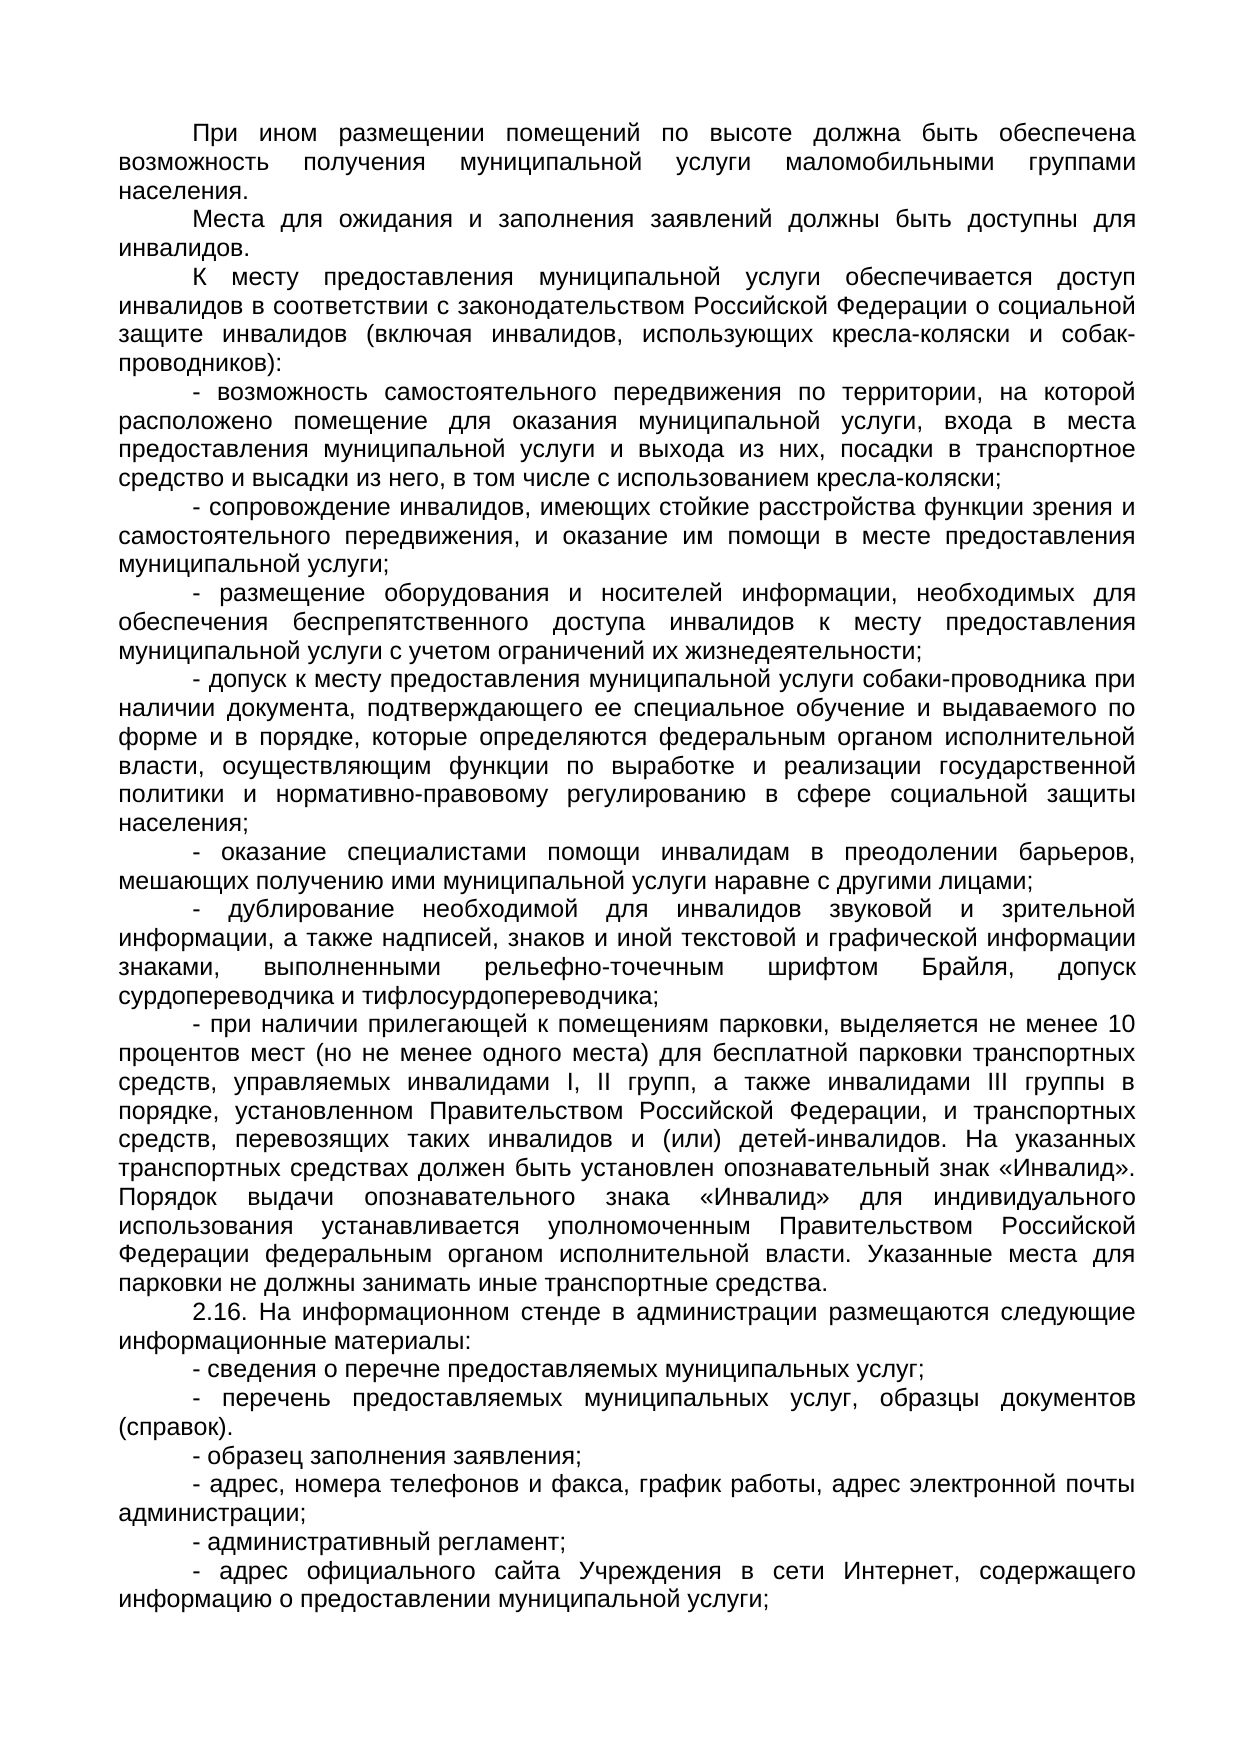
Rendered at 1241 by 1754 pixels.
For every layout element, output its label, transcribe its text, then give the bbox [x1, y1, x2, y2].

text К месту предоставления муниципальной услуги обеспечивается доступ инвалидов в соответствии с законодательством Российской Федерации о социальной защите инвалидов (включая инвалидов, использующих кресла-коляски и собак-проводников): [118, 262, 1137, 377]
list - административный регламент; [118, 1527, 1137, 1556]
list - дублирование необходимой для инвалидов звуковой и зрительной информации, а также надписей, знаков и иной текстовой и графической информации знаками, выполненными рельефно-точечным шрифтом Брайля, допуск сурдопереводчика и тифлосурдопереводчика; [118, 894, 1137, 1009]
text - размещение оборудования и носителей информации, необходимых для обеспечения беспрепятственного доступа инвалидов к месту предоставления муниципальной услуги с учетом ограничений их жизнедеятельности; [118, 578, 1137, 664]
list - оказание специалистами помощи инвалидам в преодолении барьеров, мешающих получению ими муниципальной услуги наравне с другими лицами; [118, 837, 1137, 894]
text При ином размещении помещений по высоте должна быть обеспечена возможность получения муниципальной услуги маломобильными группами населения. [118, 118, 1137, 204]
text - возможность самостоятельного передвижения по территории, на которой расположено помещение для оказания муниципальной услуги, входа в места предоставления муниципальной услуги и выхода из них, посадки в транспортное средство и высадки из него, в том числе с использованием кресла-коляски; [118, 377, 1137, 492]
list - образец заполнения заявления; [118, 1441, 1137, 1469]
list - адрес, номера телефонов и факса, график работы, адрес электронной почты администрации; [118, 1469, 1137, 1527]
list 2.16. На информационном стенде в администрации размещаются следующие информационные материалы: [118, 1297, 1137, 1354]
list - перечень предоставляемых муниципальных услуг, образцы документов (справок). [118, 1383, 1137, 1441]
list - сведения о перечне предоставляемых муниципальных услуг; [118, 1354, 1137, 1383]
list - адрес официального сайта Учреждения в сети Интернет, содержащего информацию о предоставлении муниципальной услуги; [118, 1556, 1137, 1613]
text Места для ожидания и заполнения заявлений должны быть доступны для инвалидов. [118, 204, 1137, 262]
text - сопровождение инвалидов, имеющих стойкие расстройства функции зрения и самостоятельного передвижения, и оказание им помощи в месте предоставления муниципальной услуги; [118, 492, 1137, 578]
list - при наличии прилегающей к помещениям парковки, выделяется не менее 10 процентов мест (но не менее одного места) для бесплатной парковки транспортных средств, управляемых инвалидами I, II групп, а также инвалидами III группы в порядке, установленном Правительством Российской Федерации, и транспортных средств, перевозящих таких инвалидов и (или) детей-инвалидов. На указанных транспортных средствах должен быть установлен опознавательный знак «Инвалид». Порядок выдачи опознавательного знака «Инвалид» для индивидуального использования устанавливается уполномоченным Правительством Российской Федерации федеральным органом исполнительной власти. Указанные места для парковки не должны занимать иные транспортные средства. [118, 1009, 1137, 1297]
text - допуск к месту предоставления муниципальной услуги собаки-проводника при наличии документа, подтверждающего ее специальное обучение и выдаваемого по форме и в порядке, которые определяются федеральным органом исполнительной власти, осуществляющим функции по выработке и реализации государственной политики и нормативно-правовому регулированию в сфере социальной защиты населения; [118, 664, 1137, 837]
